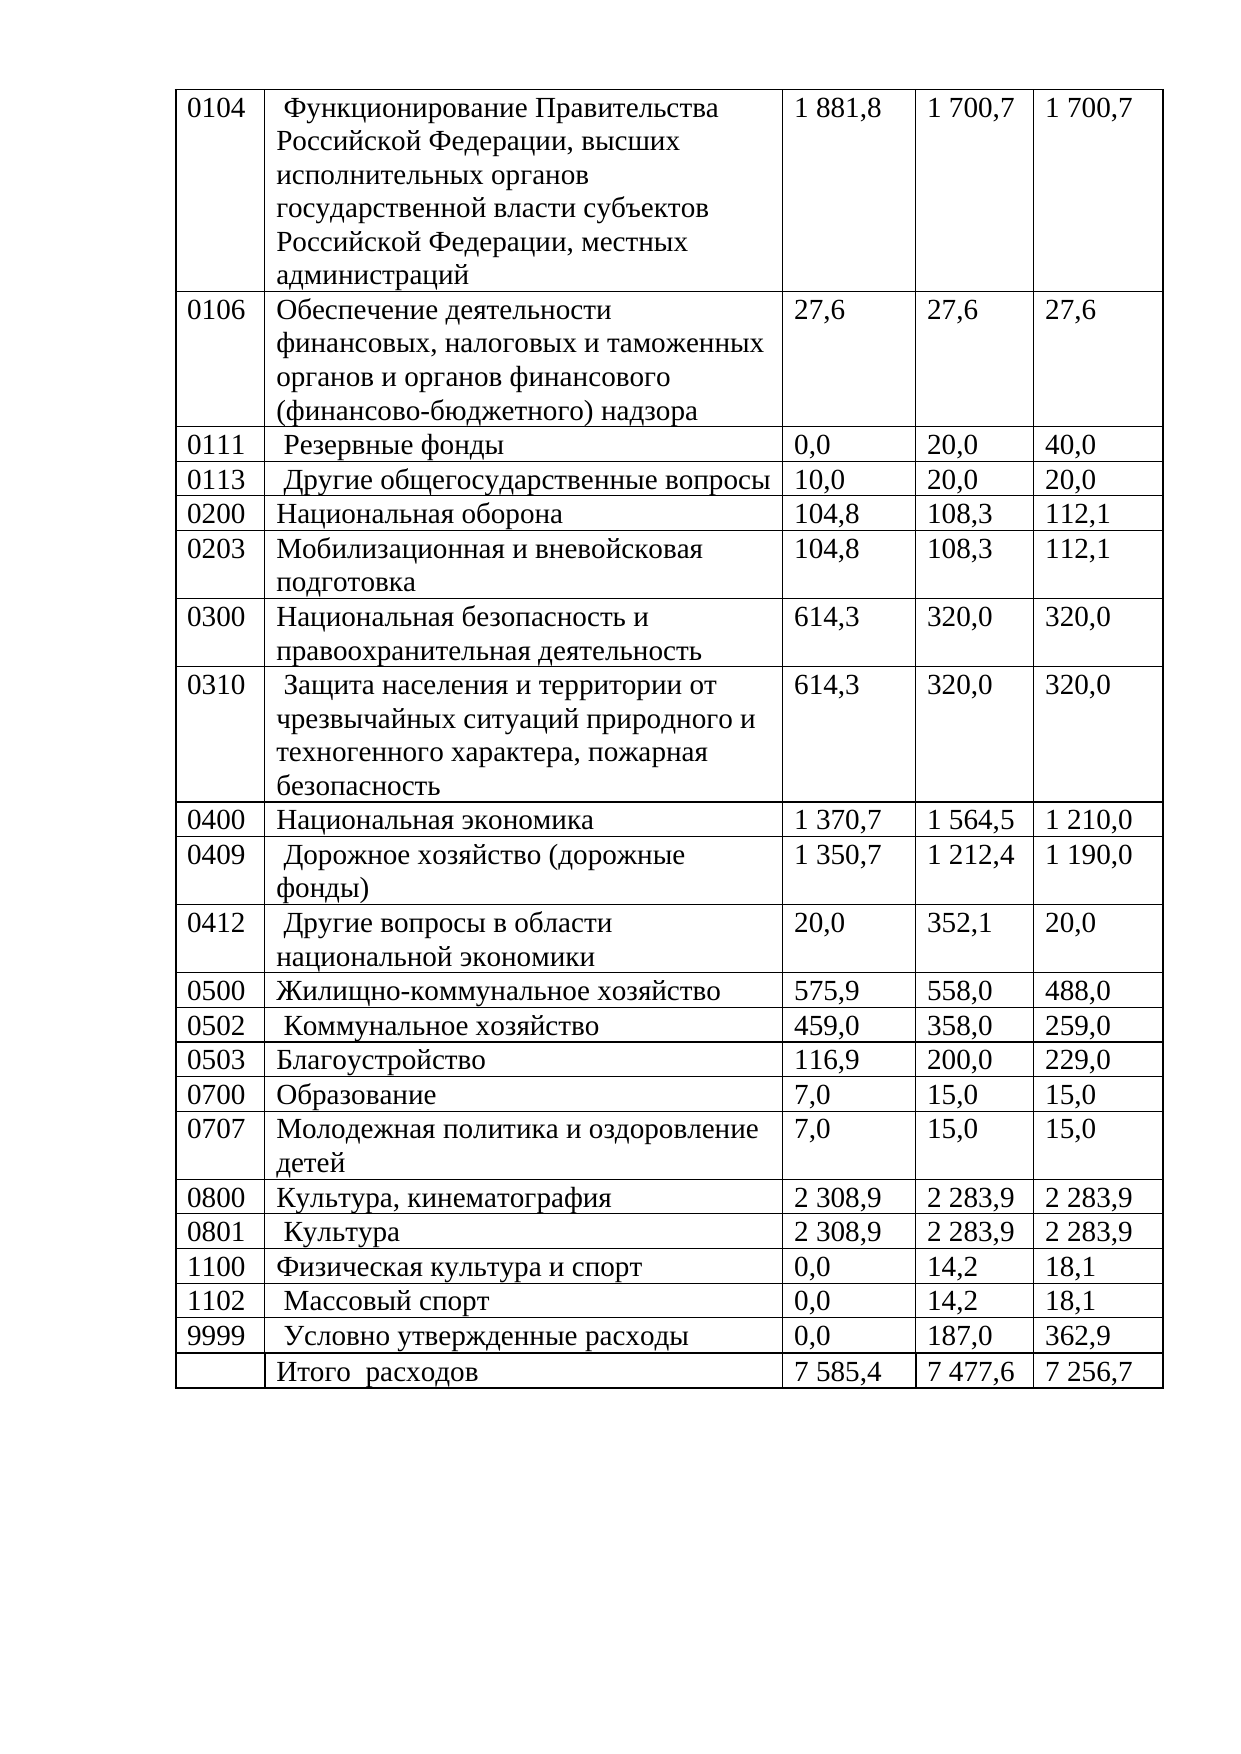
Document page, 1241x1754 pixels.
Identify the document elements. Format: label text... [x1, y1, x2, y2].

table_cell 614,3 [783, 599, 915, 666]
table_cell 112,1 [1034, 531, 1162, 598]
table_cell 0104 [177, 90, 264, 291]
table_cell Условно утвержденные расходы [265, 1318, 782, 1352]
table_cell 108,3 [916, 496, 1033, 530]
table_cell 7 477,6 [917, 1354, 1033, 1387]
table_cell Благоустройство [265, 1043, 782, 1076]
table_cell 0800 [177, 1180, 264, 1213]
table_cell 7,0 [783, 1112, 915, 1179]
table_cell 27,6 [1034, 292, 1162, 426]
table_cell 1 700,7 [1034, 90, 1162, 291]
table_cell 614,3 [783, 667, 915, 801]
table_cell 9999 [177, 1318, 264, 1352]
table_cell 320,0 [1034, 599, 1162, 666]
table_cell 1 564,5 [916, 803, 1033, 836]
table_cell 0111 [177, 427, 264, 461]
table_cell 20,0 [1034, 462, 1162, 495]
table_cell 20,0 [783, 905, 915, 972]
table_cell 352,1 [916, 905, 1033, 972]
table_cell 40,0 [1034, 427, 1162, 461]
table_cell 1102 [177, 1284, 264, 1317]
table_cell 7 256,7 [1034, 1354, 1162, 1387]
table_cell Мобилизационная и вневойсковая подготовка [265, 531, 782, 598]
table_cell 0203 [177, 531, 264, 598]
table_cell Другие общегосударственные вопросы [265, 462, 782, 495]
table_cell 1 212,4 [916, 837, 1033, 904]
table_cell 18,1 [1034, 1249, 1162, 1282]
table_cell Образование [265, 1077, 782, 1111]
table_cell 0300 [177, 599, 264, 666]
table_cell Обеспечение деятельности финансовых, налоговых и таможенных органов и органов финансового (финансово-бюджетного) надзора [265, 292, 782, 426]
table_cell 0310 [177, 667, 264, 801]
table_cell 0400 [177, 803, 264, 836]
table_cell Культура [265, 1214, 782, 1248]
table_cell 2 308,9 [783, 1214, 915, 1248]
table_cell 14,2 [916, 1284, 1033, 1317]
table_cell 320,0 [916, 599, 1033, 666]
table_cell 27,6 [783, 292, 915, 426]
table_cell 2 283,9 [1034, 1214, 1162, 1248]
table_cell 104,8 [783, 531, 915, 598]
table_cell 200,0 [916, 1043, 1033, 1076]
table_cell 358,0 [916, 1008, 1033, 1041]
table_cell 259,0 [1034, 1008, 1162, 1041]
table_cell 488,0 [1034, 973, 1162, 1007]
table_cell Национальная безопасность и правоохранительная деятельность [265, 599, 782, 666]
table_cell 0502 [177, 1008, 264, 1041]
table_cell 18,1 [1034, 1284, 1162, 1317]
table_cell Физическая культура и спорт [265, 1249, 782, 1282]
table_cell 0106 [177, 292, 264, 426]
table_cell 0500 [177, 973, 264, 1007]
table_cell 0,0 [783, 1249, 915, 1282]
table_cell 0409 [177, 837, 264, 904]
table_cell 1 190,0 [1034, 837, 1162, 904]
table_cell Резервные фонды [265, 427, 782, 461]
table_cell 2 308,9 [783, 1180, 915, 1213]
table_cell Массовый спорт [265, 1284, 782, 1317]
table_cell 1 350,7 [783, 837, 915, 904]
table_cell 0,0 [783, 1284, 915, 1317]
table_cell 1 700,7 [916, 90, 1033, 291]
table_cell 15,0 [1034, 1112, 1162, 1179]
table_cell 320,0 [1034, 667, 1162, 801]
table_cell [177, 1354, 264, 1387]
table_cell 116,9 [783, 1043, 915, 1076]
table_cell 320,0 [916, 667, 1033, 801]
table_cell 0200 [177, 496, 264, 530]
table_cell 575,9 [783, 973, 915, 1007]
table_cell 20,0 [916, 462, 1033, 495]
table_cell 1 881,8 [783, 90, 915, 291]
table_cell 187,0 [916, 1318, 1033, 1352]
table_cell 27,6 [916, 292, 1033, 426]
table_cell 2 283,9 [916, 1214, 1033, 1248]
table_cell 0,0 [783, 1318, 915, 1352]
table_cell Защита населения и территории от чрезвычайных ситуаций природного и техногенного характера, пожарная безопасность [265, 667, 782, 801]
table_cell Итого расходов [266, 1354, 782, 1387]
table_cell Культура, кинематография [265, 1180, 782, 1213]
table_cell Молодежная политика и оздоровление детей [265, 1112, 782, 1179]
table_cell 229,0 [1034, 1043, 1162, 1076]
table_cell 108,3 [916, 531, 1033, 598]
table_cell 1 370,7 [783, 803, 915, 836]
table_cell 459,0 [783, 1008, 915, 1041]
table_cell Функционирование Правительства Российской Федерации, высших исполнительных органов государственной власти субъектов Российской Федерации, местных администраций [265, 90, 782, 291]
table_cell 362,9 [1034, 1318, 1162, 1352]
table_cell 0801 [177, 1214, 264, 1248]
table_cell Коммунальное хозяйство [265, 1008, 782, 1041]
table_cell 0113 [177, 462, 264, 495]
table_cell Национальная оборона [265, 496, 782, 530]
table_cell 10,0 [783, 462, 915, 495]
table_cell 0503 [177, 1043, 264, 1076]
table_cell 15,0 [1034, 1077, 1162, 1111]
table_cell 2 283,9 [916, 1180, 1033, 1213]
table_cell 14,2 [916, 1249, 1033, 1282]
table_cell 0412 [177, 905, 264, 972]
table_cell 15,0 [916, 1077, 1033, 1111]
table_cell 0707 [177, 1112, 264, 1179]
table_cell 112,1 [1034, 496, 1162, 530]
table_cell 2 283,9 [1034, 1180, 1162, 1213]
table_cell 1100 [177, 1249, 264, 1282]
table_cell 1 210,0 [1034, 803, 1162, 836]
table_cell Другие вопросы в области национальной экономики [265, 905, 782, 972]
table_cell Дорожное хозяйство (дорожные фонды) [265, 837, 782, 904]
table_cell 0,0 [783, 427, 915, 461]
table_cell 7,0 [783, 1077, 915, 1111]
table_cell 0700 [177, 1077, 264, 1111]
table_cell 104,8 [783, 496, 915, 530]
table_cell Жилищно-коммунальное хозяйство [265, 973, 782, 1007]
table_cell 7 585,4 [783, 1354, 915, 1387]
table_cell Национальная экономика [265, 803, 782, 836]
table_cell 20,0 [916, 427, 1033, 461]
table_cell 20,0 [1034, 905, 1162, 972]
table_cell 15,0 [916, 1112, 1033, 1179]
table_cell 558,0 [916, 973, 1033, 1007]
